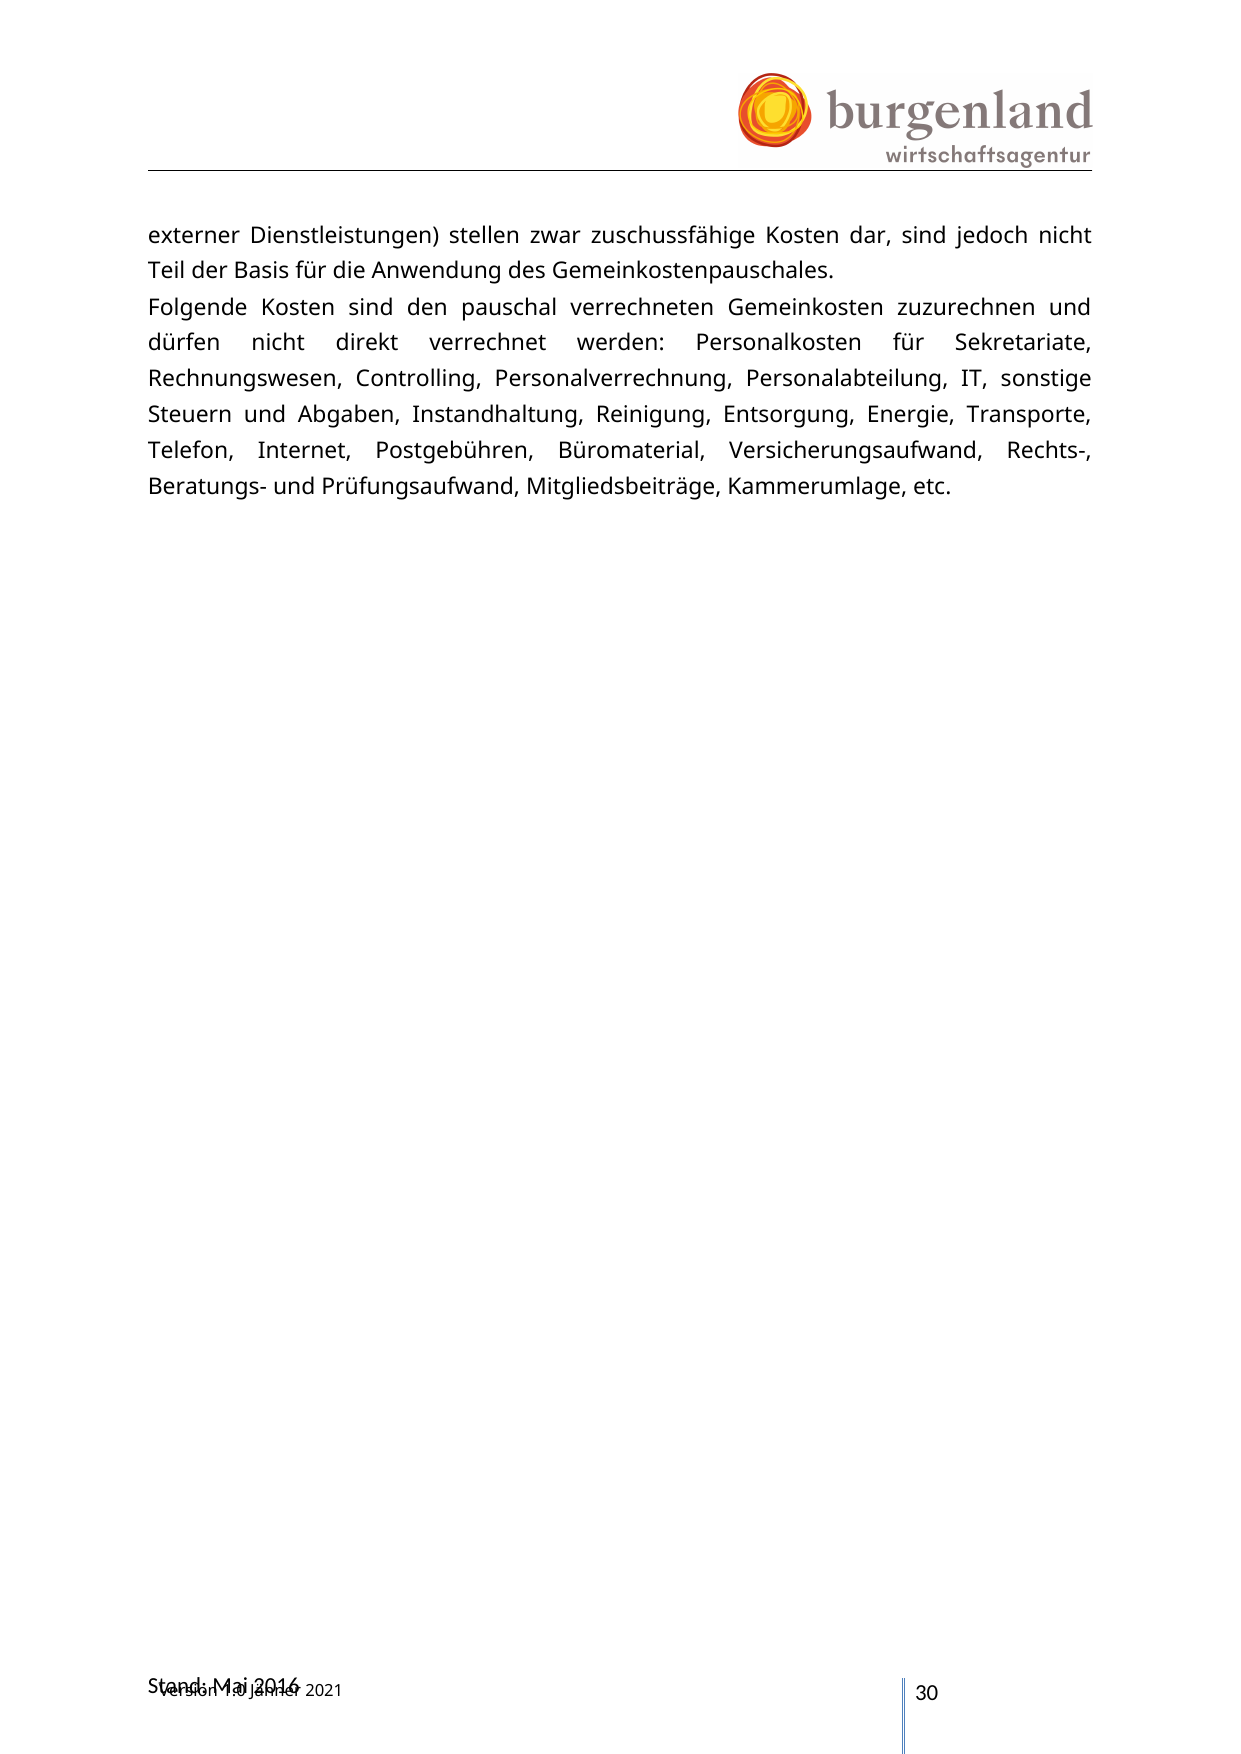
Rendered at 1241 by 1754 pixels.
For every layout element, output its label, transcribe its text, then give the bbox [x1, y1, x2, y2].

text Folgende Kosten sind den pauschal verrechneten Gemeinkosten zuzurechnen und dürfen nicht direkt verrechnet werden: Personalkosten für Sekretariate, Rechnungswesen, Controlling, Personalverrechnung, Personalabteilung, IT, sonstige Steuern und Abgaben, Instandhaltung, Reinigung, Entsorgung, Energie, Transporte, Telefon, Internet, Postgebühren, Büromaterial, Versicherungsaufwand, Rechts-, Beratungs- und Prüfungsaufwand, Mitgliedsbeiträge, Kammerumlage, etc. [148, 290, 1092, 501]
picture [738, 73, 1093, 168]
